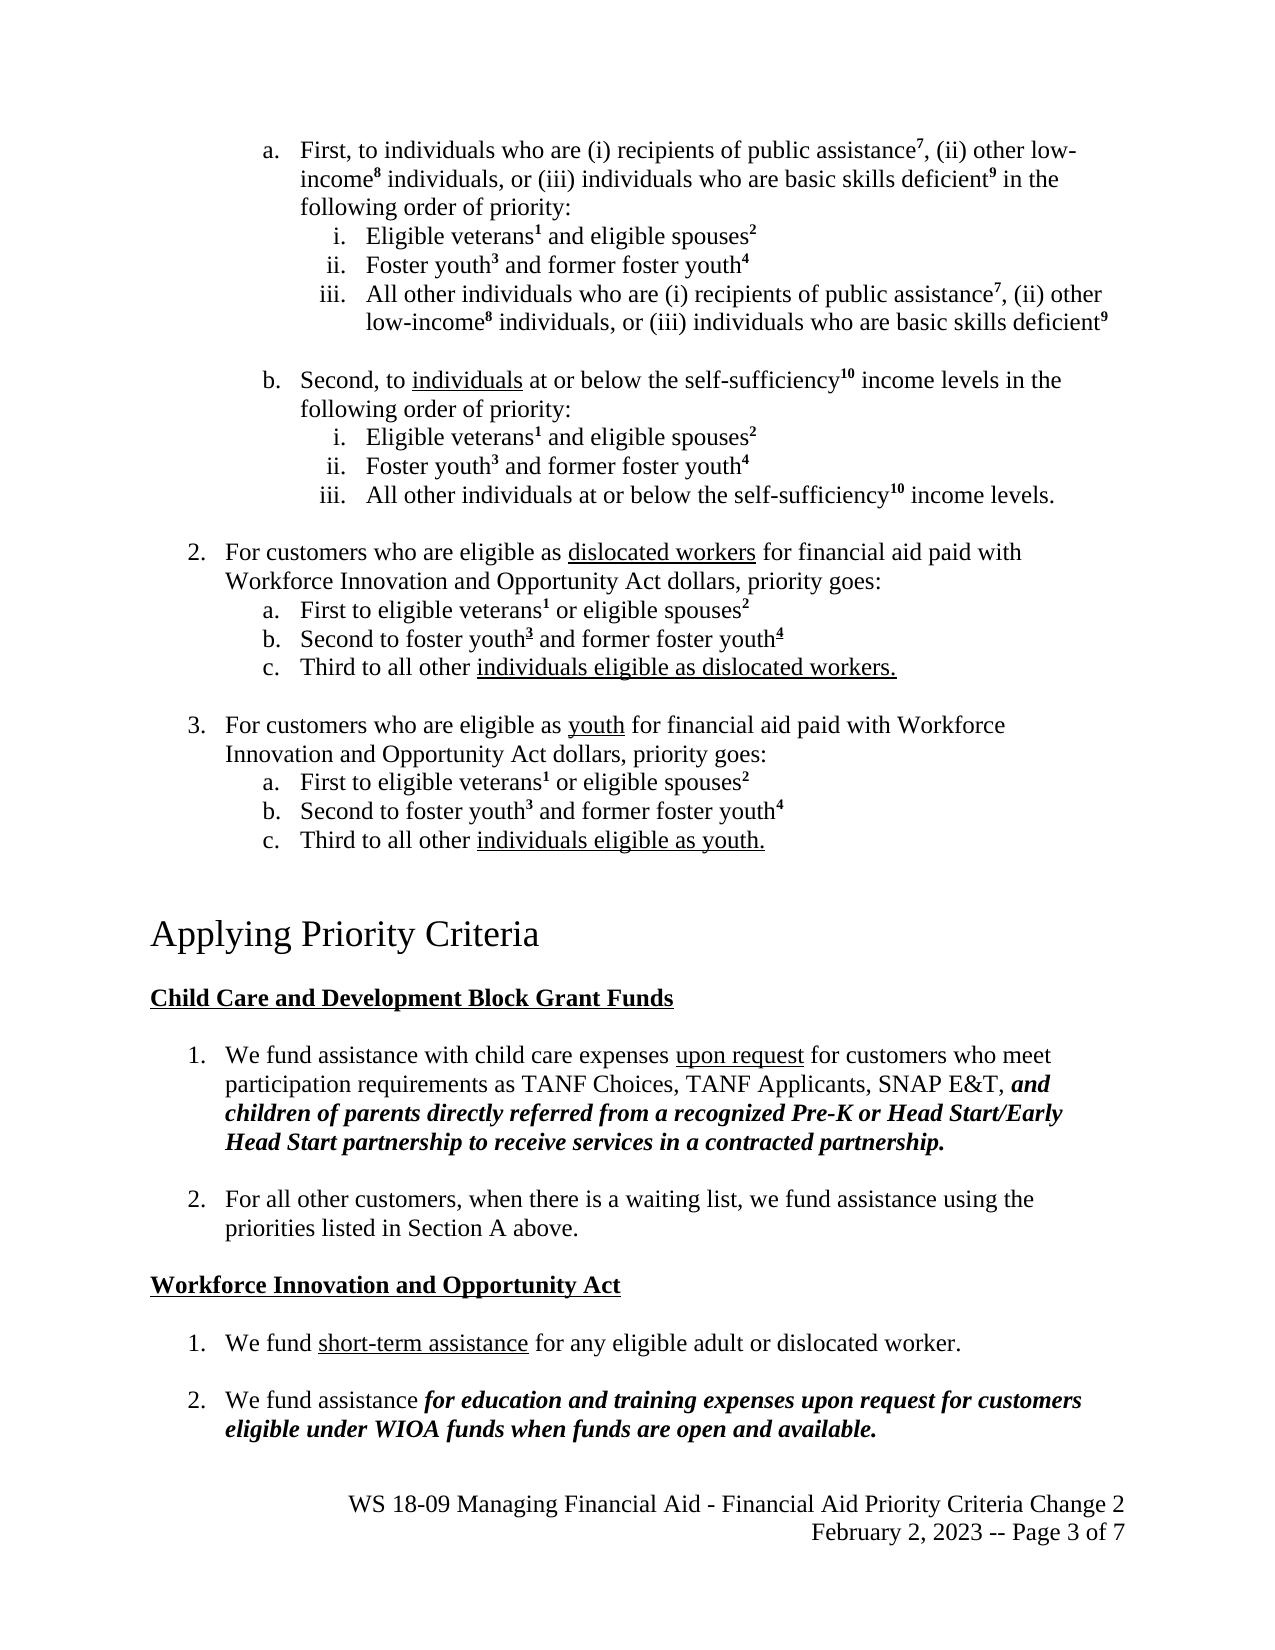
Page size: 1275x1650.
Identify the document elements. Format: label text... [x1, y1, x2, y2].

list Eligible veterans1 and eligible spouses2 [346, 422, 1108, 451]
list Second, to individuals at or below the self-sufficiency10 income levels in the following order of priority: [262, 365, 1108, 422]
list Third to all other individuals eligible as youth. [262, 825, 1108, 854]
list First, to individuals who are (i) recipients of public assistance7, (ii) other low-income8 individuals, or (iii) individuals who are basic skills deficient9 in the following order of priority: [262, 135, 1108, 221]
list Foster youth3 and former foster youth4 [346, 250, 1108, 279]
list Second to foster youth3 and former foster youth4 [262, 796, 1108, 825]
list We fund assistance for education and training expenses upon request for customers eligible under WIOA funds when funds are open and available. [187, 1386, 1108, 1472]
list Third to all other individuals eligible as dislocated workers. [262, 652, 1108, 681]
text Workforce Innovation and Opportunity Act [150, 1271, 1125, 1299]
text Applying Priority Criteria [150, 911, 1125, 954]
list First to eligible veterans1 or eligible spouses2 [262, 595, 1108, 624]
list For customers who are eligible as youth for financial aid paid with Workforce Innovation and Opportunity Act dollars, priority goes: [187, 710, 1108, 767]
list All other individuals who are (i) recipients of public assistance7, (ii) other low-income8 individuals, or (iii) individuals who are basic skills deficient9 [346, 279, 1108, 336]
list For all other customers, when there is a waiting list, we fund assistance using the priorities listed in Section A above. [187, 1184, 1108, 1242]
text Child Care and Development Block Grant Funds [150, 983, 1125, 1012]
list Eligible veterans1 and eligible spouses2 [346, 221, 1108, 250]
list Second to foster youth3 and former foster youth4 [262, 624, 1108, 652]
list For customers who are eligible as dislocated workers for financial aid paid with Workforce Innovation and Opportunity Act dollars, priority goes: [187, 537, 1108, 595]
list Foster youth3 and former foster youth4 [346, 451, 1108, 480]
list All other individuals at or below the self-sufficiency10 income levels. [346, 480, 1108, 509]
list We fund short-term assistance for any eligible adult or dislocated worker. [187, 1328, 1108, 1386]
list We fund assistance with child care expenses upon request for customers who meet participation requirements as TANF Choices, TANF Applicants, SNAP E&T, and children of parents directly referred from a recognized Pre-K or Head Start/Early Head Start partnership to receive services in a contracted partnership. [187, 1041, 1108, 1156]
list First to eligible veterans1 or eligible spouses2 [262, 767, 1108, 796]
